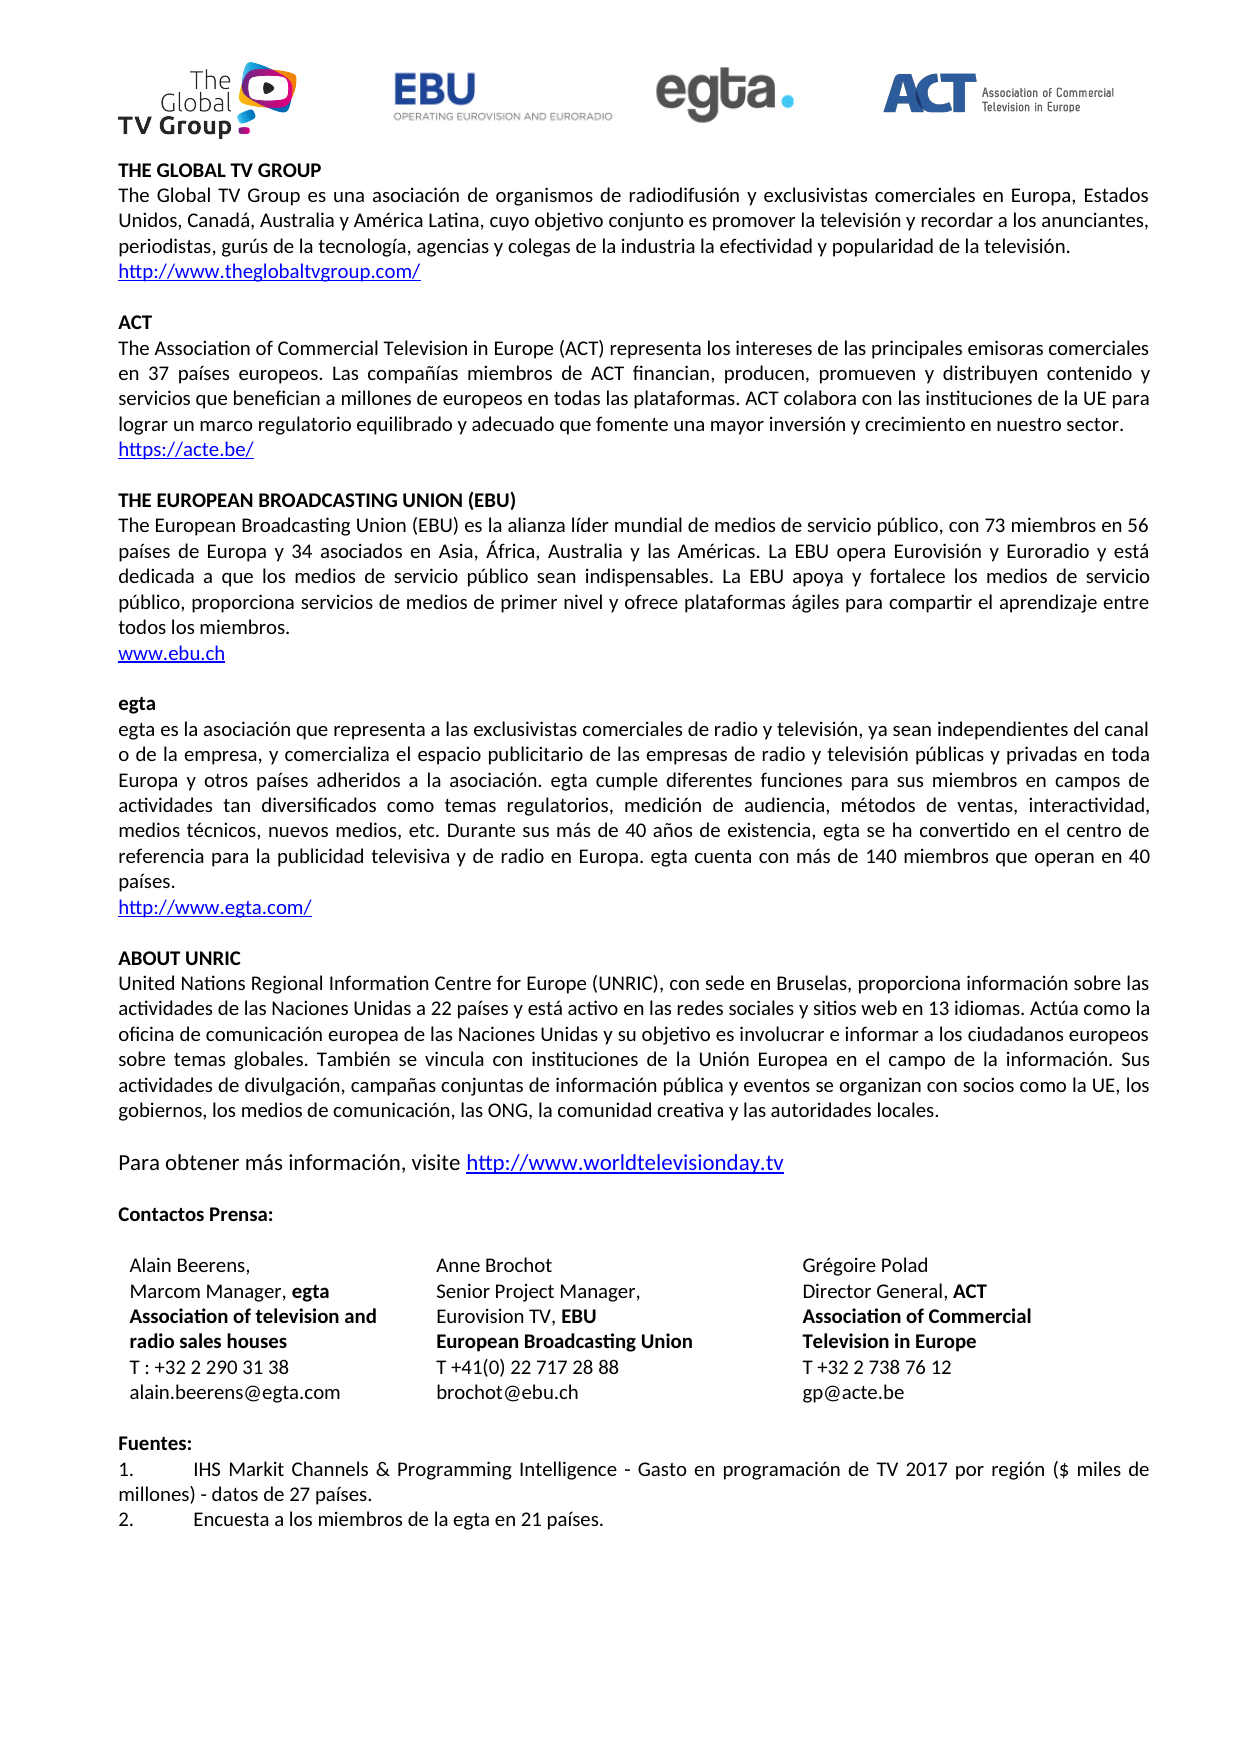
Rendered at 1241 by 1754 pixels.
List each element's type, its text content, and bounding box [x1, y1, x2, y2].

text The Association of Commercial Television in Europe (ACT) representa los intereses de las principales emisoras comerciales en 37 países europeos. Las compañías miembros de ACT financian, producen, promueven y distribuyen contenido y servicios que benefician a millones de europeos en todas las plataformas. ACT colabora con las instituciones de la UE para lograr un marco regulatorio equilibrado y adecuado que fomente una mayor inversión y crecimiento en nuestro sector. [118, 335, 1152, 436]
text www.ebu.ch [118, 640, 1152, 665]
table_header Grégoire Polad Director General, ACT Association of Commercial Television in Europe T +32 2 738 76 12 gp@acte.be [791, 1253, 1128, 1430]
picture [380, 62, 840, 127]
text Fuentes: [118, 1430, 1152, 1456]
list Encuesta a los miembros de la egta en 21 países. [118, 1507, 1152, 1532]
picture [118, 62, 297, 139]
text The Global TV Group es una asociación de organismos de radiodifusión y exclusivistas comerciales en Europa, Estados Unidos, Canadá, Australia y América Latina, cuyo objetivo conjunto es promover la televisión y recordar a los anunciantes, periodistas, gurús de la tecnología, agencias y colegas de la industria la efectividad y popularidad de la televisión. [118, 182, 1152, 258]
list IHS Markit Channels & Programming Intelligence - Gasto en programación de TV 2017 por región ($ miles de millones) - datos de 27 países. [118, 1456, 1152, 1507]
text https://acte.be/ [118, 436, 1152, 462]
table_header Anne Brochot Senior Project Manager, Eurovision TV, EBU European Broadcasting Union T +41(0) 22 717 28 88 brochot@ebu.ch [425, 1253, 791, 1430]
text egta es la asociación que representa a las exclusivistas comerciales de radio y televisión, ya sean independientes del canal o de la empresa, y comercializa el espacio publicitario de las empresas de radio y televisión públicas y privadas en toda Europa y otros países adheridos a la asociación. egta cumple diferentes funciones para sus miembros en campos de actividades tan diversificados como temas regulatorios, medición de audiencia, métodos de ventas, interactividad, medios técnicos, nuevos medios, etc. Durante sus más de 40 años de existencia, egta se ha convertido en el centro de referencia para la publicidad televisiva y de radio en Europa. egta cuenta con más de 140 miembros que operan en 40 países. [118, 716, 1152, 894]
text The European Broadcasting Union (EBU) es la alianza líder mundial de medios de servicio público, con 73 miembros en 56 países de Europa y 34 asociados en Asia, África, Australia y las Américas. La EBU opera Eurovisión y Euroradio y está dedicada a que los medios de servicio público sean indispensables. La EBU apoya y fortalece los medios de servicio público, proporciona servicios de medios de primer nivel y ofrece plataformas ágiles para compartir el aprendizaje entre todos los miembros. [118, 513, 1152, 640]
picture [882, 71, 1114, 113]
text THE GLOBAL TV GROUP [118, 157, 1152, 182]
text United Nations Regional Information Centre for Europe (UNRIC), con sede en Bruselas, proporciona información sobre las actividades de las Naciones Unidas a 22 países y está activo en las redes sociales y sitios web en 13 idiomas. Actúa como la oficina de comunicación europea de las Naciones Unidas y su objetivo es involucrar e informar a los ciudadanos europeos sobre temas globales. También se vincula con instituciones de la Unión Europea en el campo de la información. Sus actividades de divulgación, campañas conjuntas de información pública y eventos se organizan con socios como la UE, los gobiernos, los medios de comunicación, las ONG, la comunidad creativa y las autoridades locales. [118, 970, 1152, 1123]
text egta [118, 691, 1152, 716]
text http://www.theglobaltvgroup.com/ [118, 258, 1152, 284]
text ABOUT UNRIC [118, 945, 1152, 970]
text ACT [118, 309, 1152, 335]
text THE EUROPEAN BROADCASTING UNION (EBU) [118, 487, 1152, 513]
text Para obtener más información, visite http://www.worldtelevisionday.tv [118, 1148, 1152, 1176]
text Contactos Prensa: [118, 1202, 1152, 1227]
table_header Alain Beerens, Marcom Manager, egta Association of television and radio sales houses T : +32 2 290 31 38 alain.beerens@egta.com [118, 1253, 425, 1430]
text http://www.egta.com/ [118, 894, 1152, 919]
